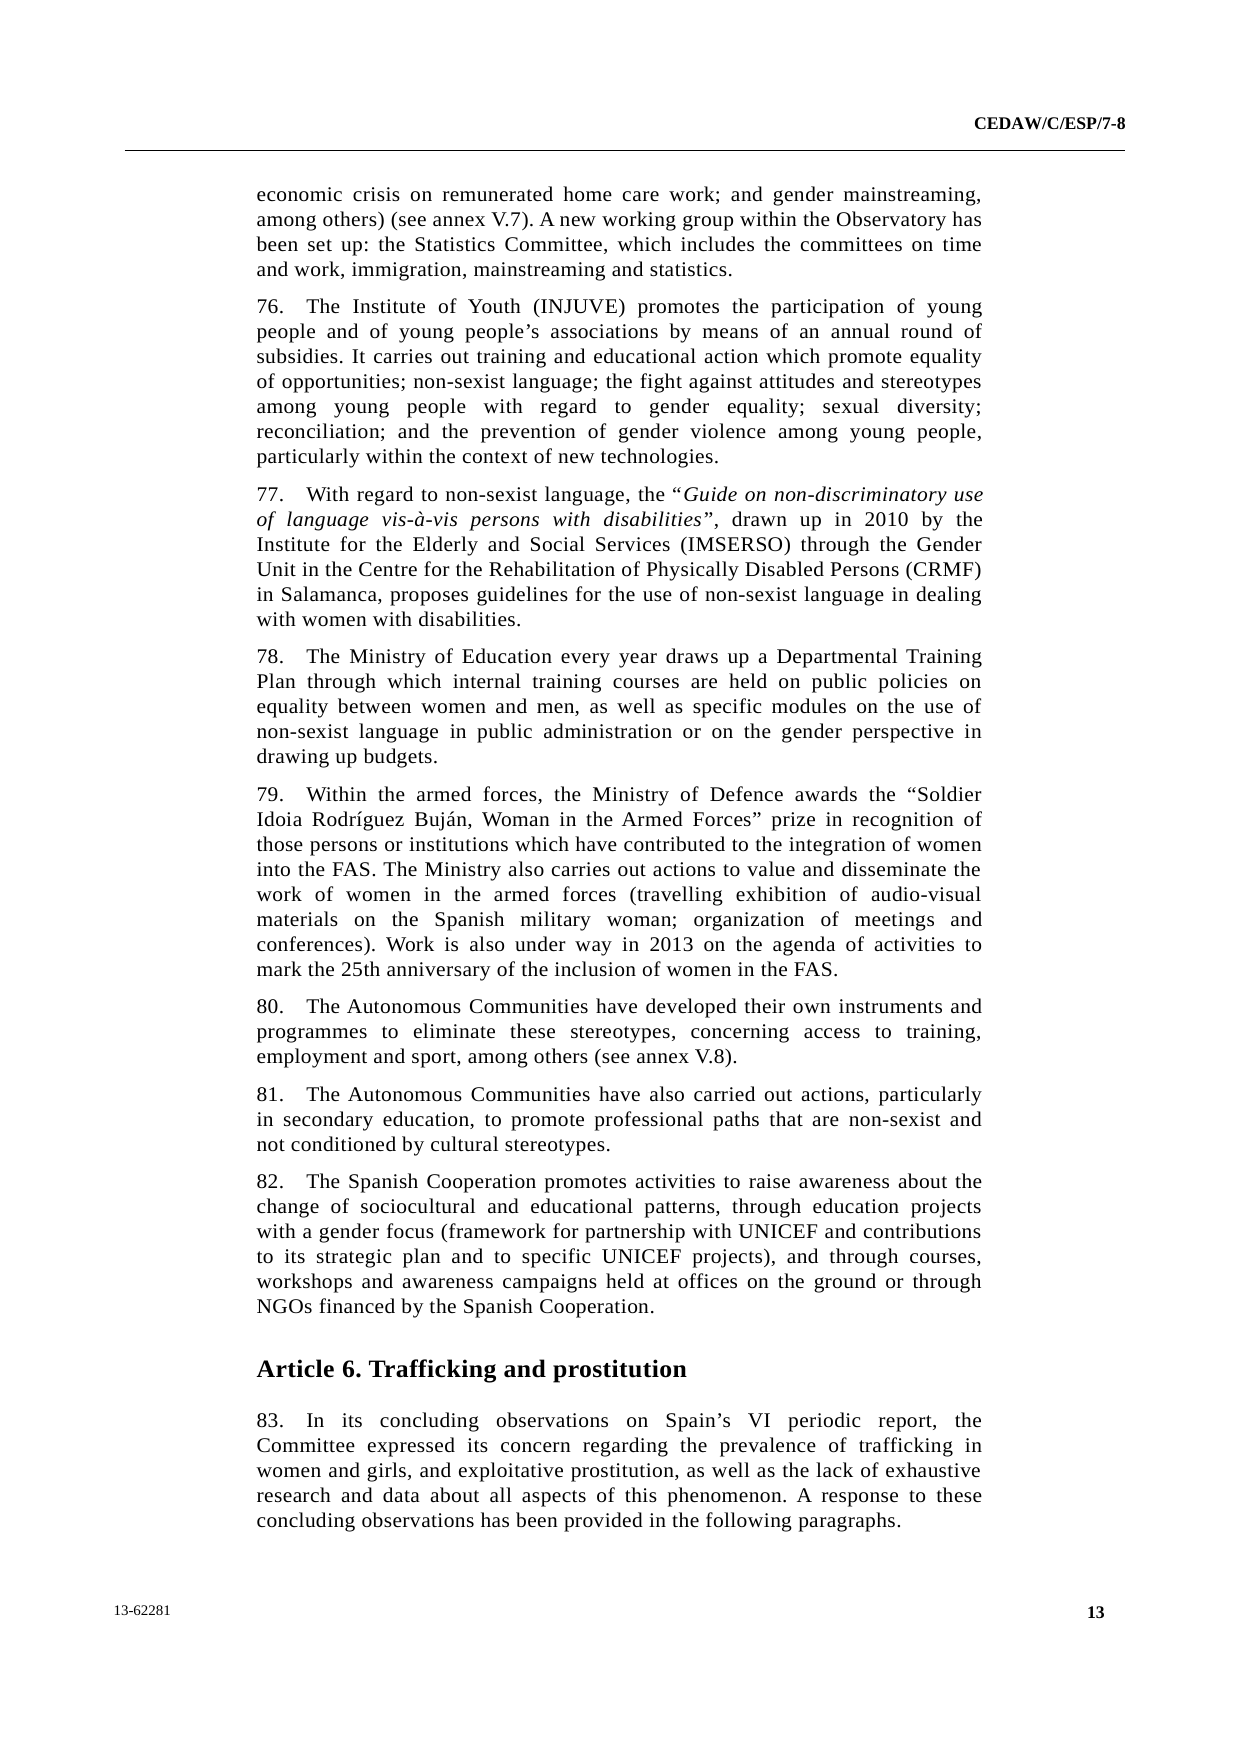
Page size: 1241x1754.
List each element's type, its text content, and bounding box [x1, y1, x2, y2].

text 83. In its concluding observations on ’s VI periodic report, the Committee expressed its concern regarding the prevalence of trafficking in women and girls, and exploitative prostitution, as well as the lack of exhaustive research and data about all aspects of this phenomenon. A response to these concluding observations has been provided in the following paragraphs. [256, 1407, 984, 1532]
text 79. Within the armed forces, the Ministry of Defence awards the “Soldier Idoia Rodríguez Buján, Woman in the Armed Forces” prize in recognition of those persons or institutions which have contributed to the integration of women into the FAS. The Ministry also carries out actions to value and disseminate the work of women in the armed forces (travelling exhibition of audio-visual materials on the Spanish military woman; organization of meetings and conferences). Work is also under way in 2013 on the agenda of activities to mark the 25th anniversary of the inclusion of women in the FAS. [256, 781, 984, 981]
text 78. The Ministry of Education every year draws up a Departmental Training Plan through which internal training courses are held on public policies on equality between women and men, as well as specific modules on the use of non-sexist language in public administration or on the gender perspective in drawing up budgets. [256, 644, 984, 769]
text 77. With regard to non-sexist language, the “Guide on non-discriminatory use of language vis-à-vis persons with disabilities”, drawn up in 2010 by the Institute for the Elderly and Social Services (IMSERSO) through the Gender Unit in the Centre for the Rehabilitation of Physically Disabled Persons (CRMF) in Salamanca, proposes guidelines for the use of non-sexist language in dealing with women with disabilities. [256, 481, 984, 631]
text 80. The Autonomous Communities have developed their own instruments and programmes to eliminate these stereotypes, concerning access to training, employment and sport, among others (see annex V.8). [256, 994, 984, 1069]
text 82. The Spanish Cooperation promotes activities to raise awareness about the change of sociocultural and educational patterns, through education projects with a gender focus (framework for partnership with UNICEF and contributions to its strategic plan and to specific UNICEF projects), and through courses, workshops and awareness campaigns held at offices on the ground or through NGOs financed by the Spanish Cooperation. [256, 1169, 984, 1319]
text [256, 181, 984, 281]
text Article 6. Trafficking and prostitution [124, 1355, 984, 1383]
text 81. The Autonomous Communities have also carried out actions, particularly in secondary education, to promote professional paths that are non-sexist and not conditioned by cultural stereotypes. [256, 1081, 984, 1156]
text 76. The Institute of Youth (INJUVE) promotes the participation of young people and of young people’s associations by means of an annual round of subsidies. It carries out training and educational action which promote equality of opportunities; non-sexist language; the fight against attitudes and stereotypes among young people with regard to gender equality; sexual diversity; reconciliation; and the prevention of gender violence among young people, particularly within the context of new technologies. [256, 294, 984, 469]
